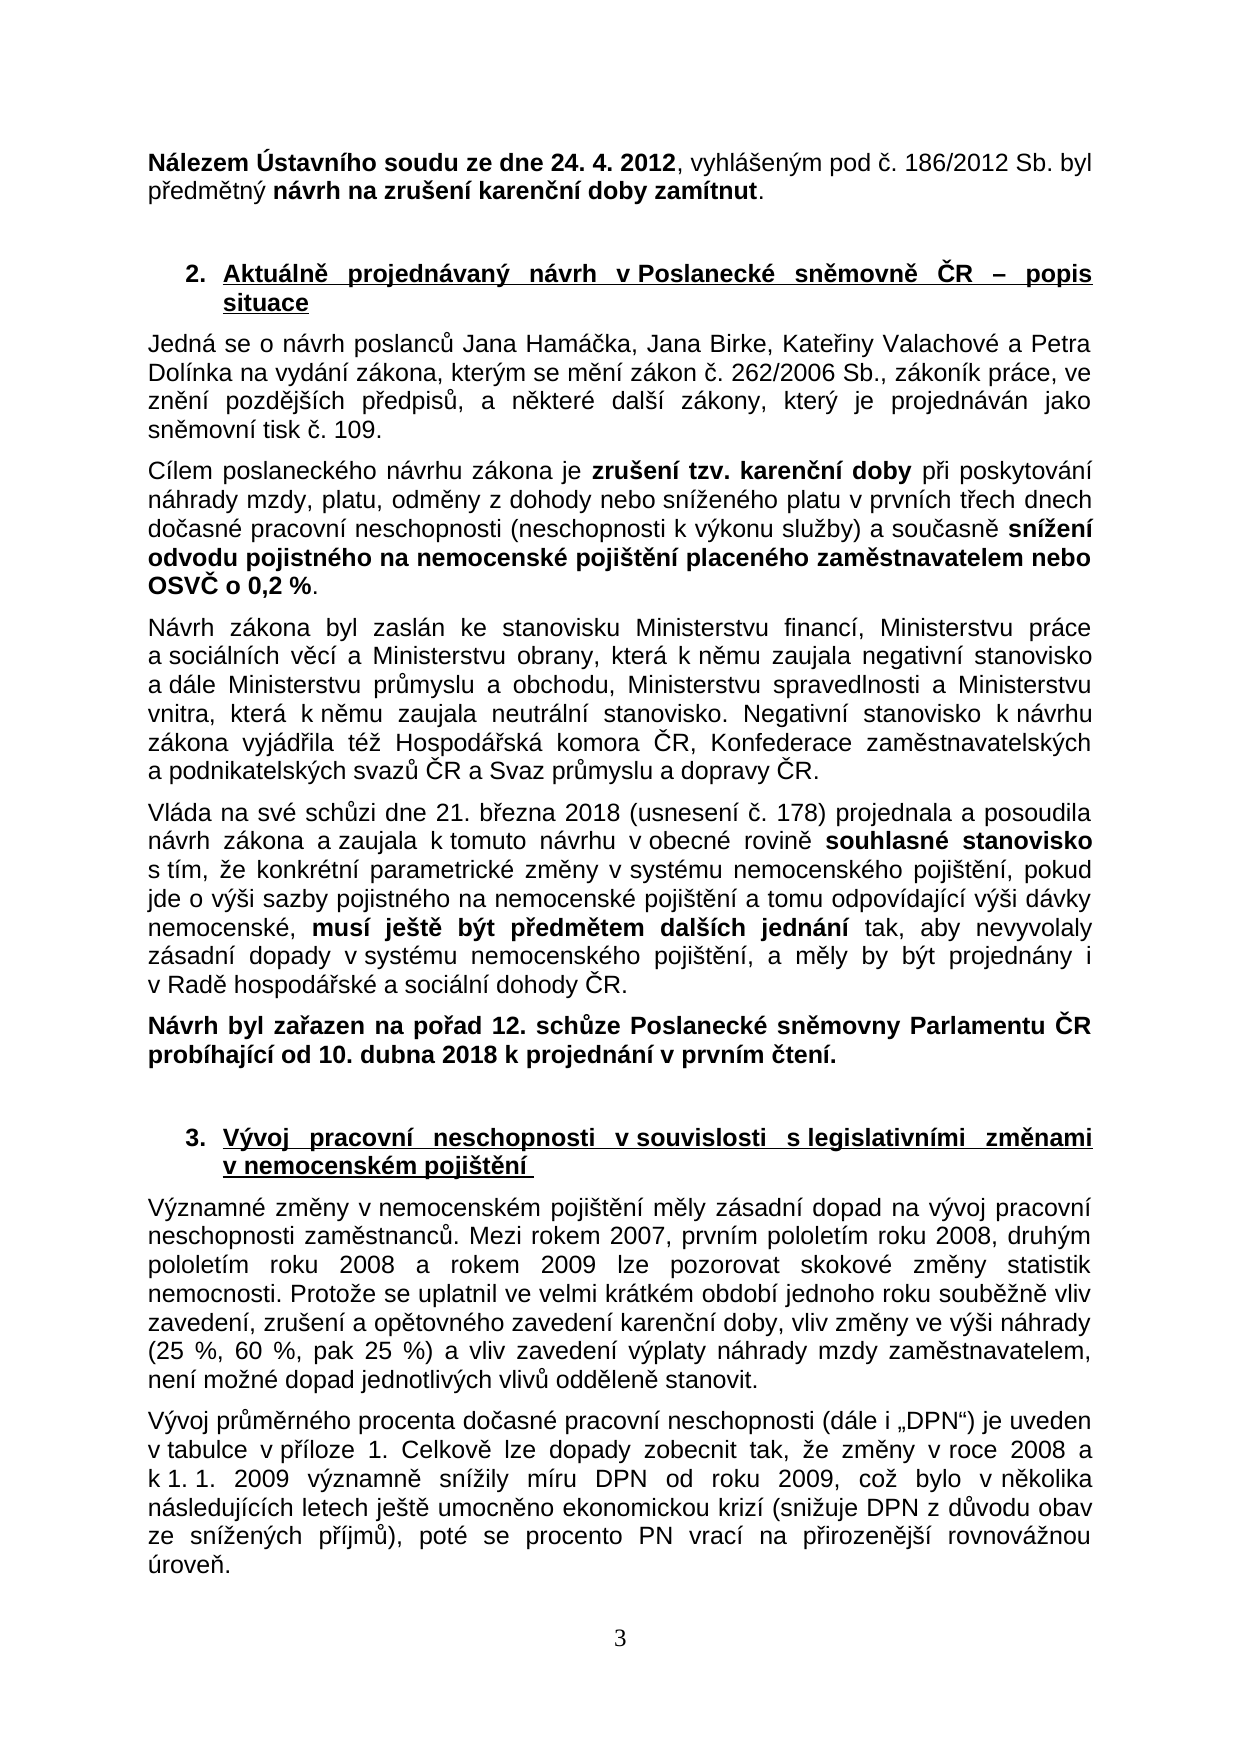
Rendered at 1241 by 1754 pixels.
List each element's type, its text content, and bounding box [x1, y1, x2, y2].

text Jedná se o návrh poslanců Jana Hamáčka, Jana Birke, Kateřiny Valachové a Petra Dolínka na vydání zákona, kterým se mění zákon č. 262/2006 Sb., zákoník práce, ve znění pozdějších předpisů, a některé další zákony, který je projednáván jako sněmovní tisk č. 109. [148, 329, 1093, 444]
text Návrh zákona byl zaslán ke stanovisku Ministerstvu financí, Ministerstvu práce a sociálních věcí a Ministerstvu obrany, která k němu zaujala negativní stanovisko a dále Ministerstvu průmyslu a obchodu, Ministerstvu spravedlnosti a Ministerstvu vnitra, která k němu zaujala neutrální stanovisko. Negativní stanovisko k návrhu zákona vyjádřila též Hospodářská komora ČR, Konfederace zaměstnavatelských a podnikatelských svazů ČR a Svaz průmyslu a dopravy ČR. [148, 613, 1093, 785]
text Cílem poslaneckého návrhu zákona je zrušení tzv. karenční doby při poskytování náhrady mzdy, platu, odměny z dohody nebo sníženého platu v prvních třech dnech dočasné pracovní neschopnosti (neschopnosti k výkonu služby) a současně snížení odvodu pojistného na nemocenské pojištění placeného zaměstnavatelem nebo OSVČ o 0,2 %. [148, 456, 1093, 600]
text Významné změny v nemocenském pojištění měly zásadní dopad na vývoj pracovní neschopnosti zaměstnanců. Mezi rokem 2007, prvním pololetím roku 2008, druhým pololetím roku 2008 a rokem 2009 lze pozorovat skokové změny statistik nemocnosti. Protože se uplatnil ve velmi krátkém období jednoho roku souběžně vliv zavedení, zrušení a opětovného zavedení karenční doby, vliv změny ve výši náhrady (25 %, 60 %, pak 25 %) a vliv zavedení výplaty náhrady mzdy zaměstnavatelem, není možné dopad jednotlivých vlivů odděleně stanovit. [148, 1193, 1093, 1394]
list Aktuálně projednávaný návrh v Poslanecké sněmovně ČR – popis situace [185, 259, 1093, 316]
text Vývoj průměrného procenta dočasné pracovní neschopnosti (dále i „DPN“) je uveden v tabulce v příloze 1. Celkově lze dopady zobecnit tak, že změny v roce 2008 a k 1. 1. 2009 významně snížily míru DPN od roku 2009, což bylo v několika následujících letech ještě umocněno ekonomickou krizí (snižuje DPN z důvodu obav ze snížených příjmů), poté se procento PN vrací na přirozenější rovnovážnou úroveň. [148, 1406, 1093, 1579]
list Vývoj pracovní neschopnosti v souvislosti s legislativními změnami v nemocenském pojištění [185, 1123, 1093, 1180]
text Vláda na své schůzi dne 21. března 2018 (usnesení č. 178) projednala a posoudila návrh zákona a zaujala k tomuto návrhu v obecné rovině souhlasné stanovisko s tím, že konkrétní parametrické změny v systému nemocenského pojištění, pokud jde o výši sazby pojistného na nemocenské pojištění a tomu odpovídající výši dávky nemocenské, musí ještě být předmětem dalších jednání tak, aby nevyvolaly zásadní dopady v systému nemocenského pojištění, a měly by být projednány i v Radě hospodářské a sociální dohody ČR. [148, 798, 1093, 999]
text Návrh byl zařazen na pořad 12. schůze Poslanecké sněmovny Parlamentu ČR probíhající od 10. dubna 2018 k projednání v prvním čtení. [148, 1011, 1093, 1069]
text Nálezem Ústavního soudu ze dne 24. 4. 2012, vyhlášeným pod č. 186/2012 Sb. byl předmětný návrh na zrušení karenční doby zamítnut. [148, 148, 1093, 205]
